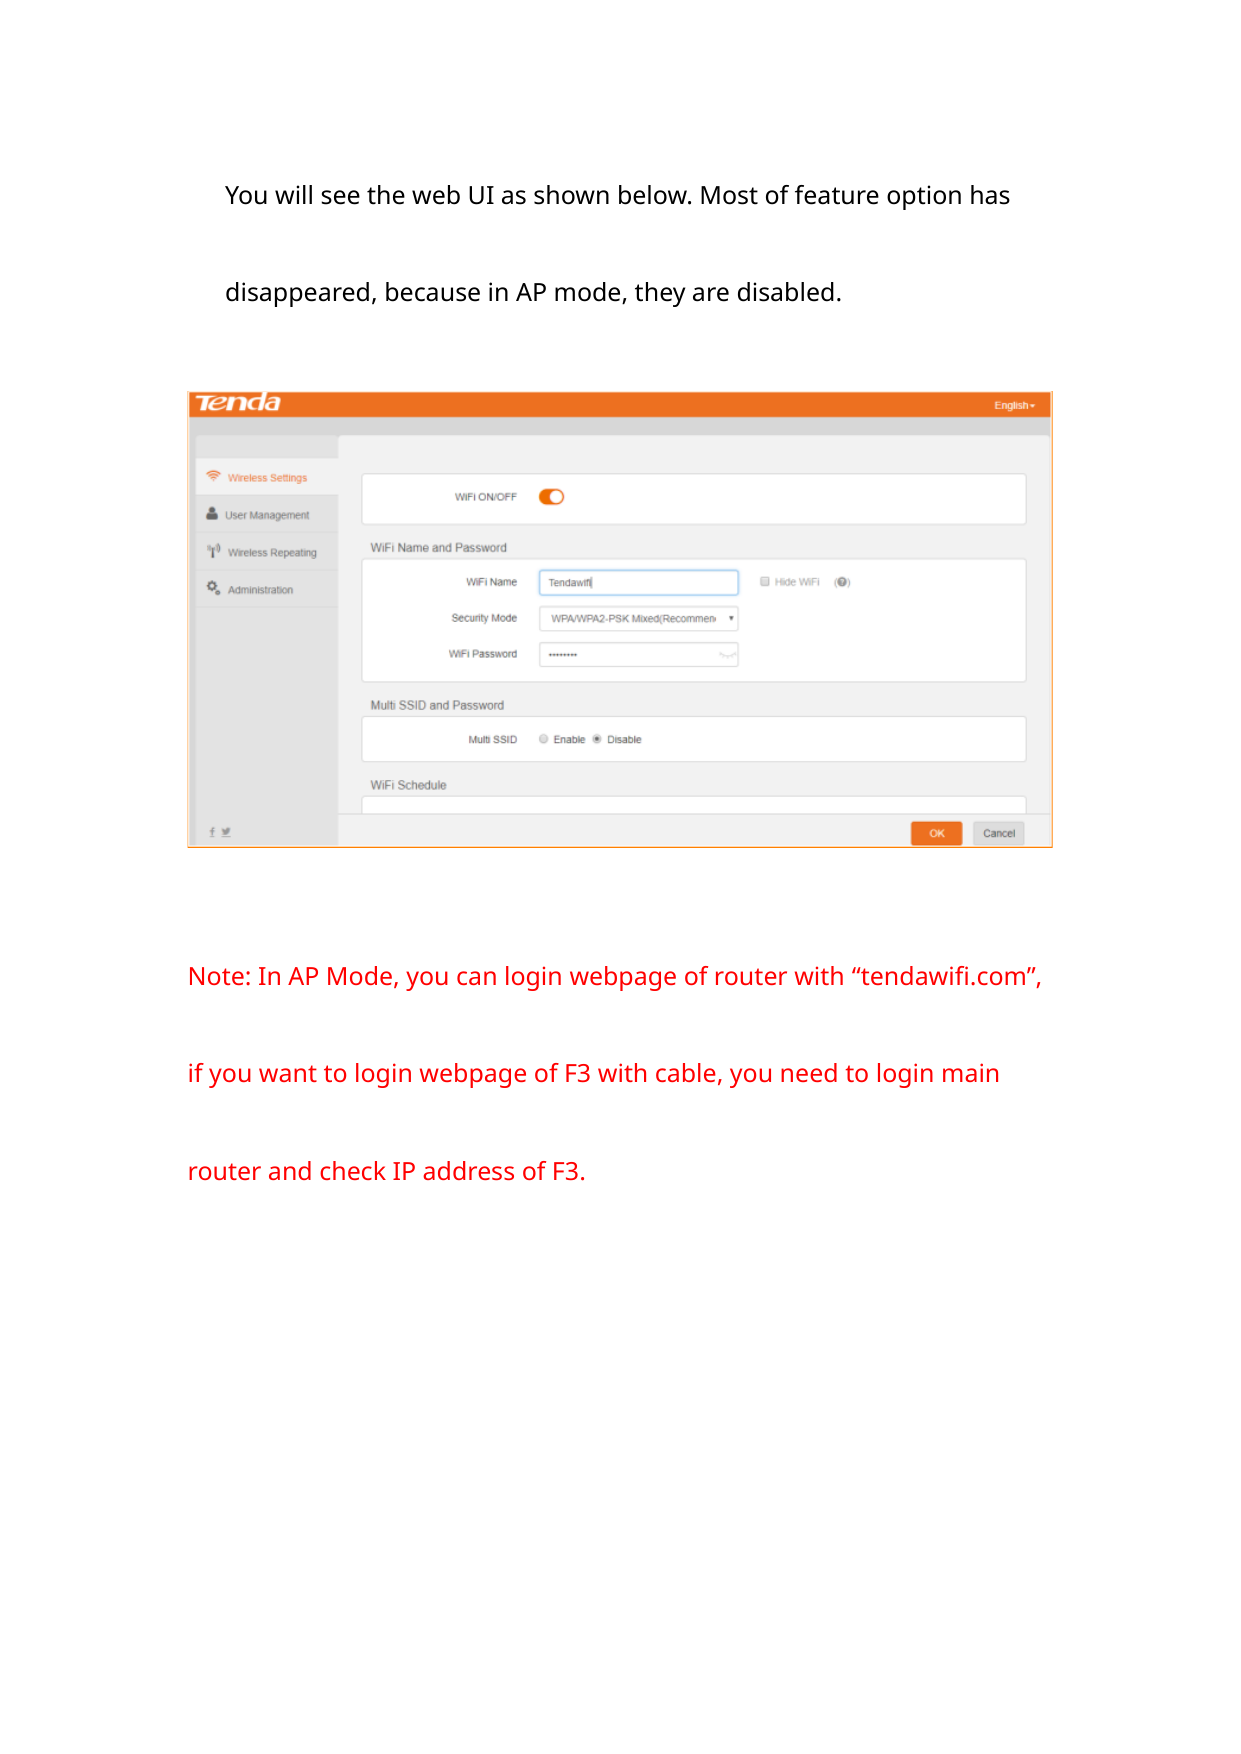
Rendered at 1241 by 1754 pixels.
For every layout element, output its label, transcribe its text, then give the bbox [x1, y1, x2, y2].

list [187, 162, 1053, 324]
picture [187, 391, 1053, 848]
text Note: In AP Mode, you can login webpage of router with “tendawifi.com”, if you want to login webpage of F3 with cable, you need to login main router and check IP address of F3. [187, 943, 1053, 1203]
